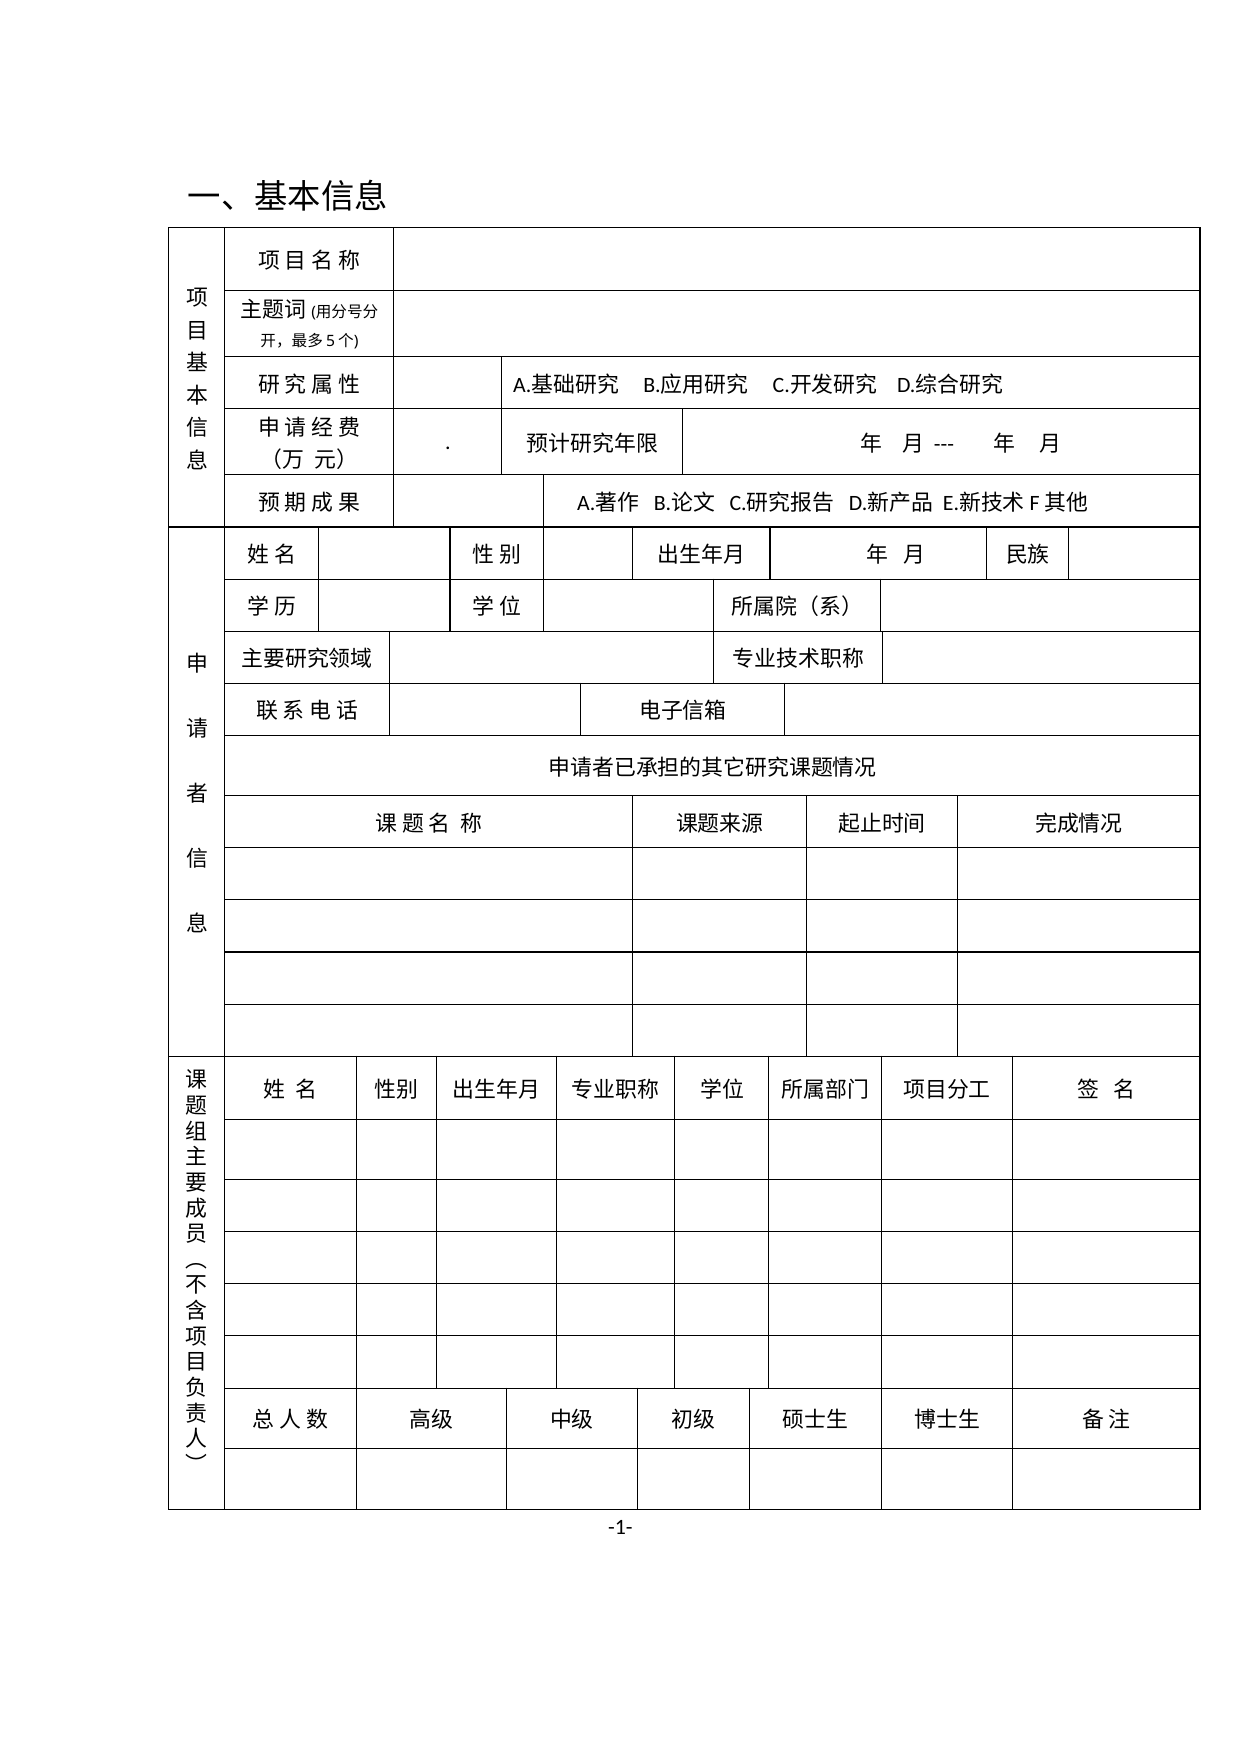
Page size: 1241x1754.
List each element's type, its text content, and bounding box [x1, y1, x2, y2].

table_header [394, 228, 1199, 290]
table_cell 民族 [987, 528, 1068, 578]
table_cell . [394, 409, 501, 474]
table_cell [807, 953, 957, 1003]
table_cell [633, 953, 806, 1003]
table_cell 项目分工 [882, 1057, 1012, 1119]
table_cell [390, 632, 713, 683]
table_cell [750, 1449, 881, 1509]
table_cell [225, 900, 632, 951]
table_cell [1013, 1180, 1199, 1231]
table_cell [544, 528, 632, 578]
table_cell [437, 1120, 556, 1179]
table_cell A.著作 B.论文 C.研究报告 D.新产品 E.新技术 F其他 [544, 475, 1199, 526]
table_cell [394, 475, 543, 526]
table_cell [633, 848, 806, 899]
table_cell 完成情况 [958, 796, 1199, 847]
table_cell 起止时间 [807, 796, 957, 847]
table_cell 专业职称 [557, 1057, 674, 1119]
table_cell 学位 [675, 1057, 768, 1119]
table_cell [807, 900, 957, 951]
table_cell [225, 1336, 356, 1387]
table_cell [958, 848, 1199, 899]
table_cell [881, 580, 1199, 631]
table_cell [437, 1284, 556, 1335]
table_cell 出生年月 [437, 1057, 556, 1119]
table_cell 课题组主要成员（不含项目负责人） [169, 1057, 224, 1509]
table_cell [769, 1180, 881, 1231]
table_cell [437, 1336, 556, 1387]
table_cell [1013, 1232, 1199, 1283]
table_cell [882, 1336, 1012, 1387]
table_cell [557, 1180, 674, 1231]
table_cell 预计研究年限 [502, 409, 682, 474]
table_cell [225, 1120, 356, 1179]
table_cell [557, 1284, 674, 1335]
table_cell [769, 1120, 881, 1179]
table_cell [225, 1232, 356, 1283]
table_cell [225, 1284, 356, 1335]
table_cell 学 历 [225, 580, 318, 631]
table_cell [225, 1005, 632, 1056]
table_cell 年 月 [771, 528, 986, 578]
table_cell [958, 1005, 1199, 1056]
table_cell [958, 900, 1199, 951]
table_cell [357, 1336, 436, 1387]
table_cell 所属部门 [769, 1057, 881, 1119]
table_cell [769, 1232, 881, 1283]
table_cell [357, 1232, 436, 1283]
table_cell 课 题 名 称 [225, 796, 632, 847]
table_cell [357, 1449, 506, 1509]
table_cell [633, 900, 806, 951]
table_cell [1069, 528, 1199, 578]
table_cell [357, 1180, 436, 1231]
table_cell [557, 1120, 674, 1179]
table_cell [437, 1180, 556, 1231]
table_cell 电子信箱 [581, 684, 784, 735]
table_cell [557, 1232, 674, 1283]
table_cell [882, 1449, 1012, 1509]
table_cell 姓 名 [225, 1057, 356, 1119]
table_cell [225, 848, 632, 899]
table_cell 所属院（系） [714, 580, 880, 631]
table_cell [319, 528, 449, 578]
table_header 项 目基本信息 [169, 228, 224, 526]
table_cell [807, 1005, 957, 1056]
table_cell 性 别 [451, 528, 543, 578]
table_cell [394, 291, 1199, 356]
table_cell 初级 [638, 1389, 749, 1448]
table_cell 研 究 属 性 [225, 357, 393, 408]
table_cell 主要研究领域 [225, 632, 389, 683]
table_cell [675, 1180, 768, 1231]
table_cell 出生年月 [633, 528, 769, 578]
table_cell [807, 848, 957, 899]
table_cell [882, 1284, 1012, 1335]
table_cell [319, 580, 449, 631]
table_cell 签 名 [1013, 1057, 1199, 1119]
table_header 项 目 名 称 [225, 228, 393, 290]
table_cell [507, 1449, 637, 1509]
table_cell [225, 953, 632, 1003]
table_cell [675, 1120, 768, 1179]
table_cell 中级 [507, 1389, 637, 1448]
table_cell 总 人 数 [225, 1389, 356, 1448]
table_cell [882, 1232, 1012, 1283]
table_cell [557, 1336, 674, 1387]
text -1- [187, 1510, 1053, 1542]
table_cell 专业技术职称 [714, 632, 882, 683]
table_cell [544, 580, 713, 631]
table_cell 备 注 [1013, 1389, 1199, 1448]
table_cell [785, 684, 1199, 735]
table_cell [882, 1180, 1012, 1231]
table_cell [769, 1284, 881, 1335]
table_cell 性别 [357, 1057, 436, 1119]
table_cell 博士生 [882, 1389, 1012, 1448]
table_cell [1013, 1120, 1199, 1179]
table_cell 学 位 [451, 580, 543, 631]
table_cell 申 请 者 信 息 [169, 528, 224, 1056]
table_cell [357, 1284, 436, 1335]
table_cell 硕士生 [750, 1389, 881, 1448]
table_cell A.基础研究 B.应用研究 C.开发研究 D.综合研究 [502, 357, 1199, 408]
table_cell [357, 1120, 436, 1179]
table_cell [225, 1180, 356, 1231]
table_cell [390, 684, 580, 735]
table_cell 高级 [357, 1389, 506, 1448]
table_cell [1013, 1284, 1199, 1335]
table_cell [882, 1120, 1012, 1179]
table_cell [675, 1336, 768, 1387]
table_cell [769, 1336, 881, 1387]
text 一、基本信息 [187, 162, 1053, 227]
table_cell [225, 1449, 356, 1509]
table_cell [675, 1284, 768, 1335]
table_cell 预 期 成 果 [225, 475, 393, 526]
table_cell 申请者已承担的其它研究课题情况 [225, 736, 1199, 795]
table_cell [638, 1449, 749, 1509]
table_cell [633, 1005, 806, 1056]
table_cell [1013, 1336, 1199, 1387]
table_cell 联 系 电 话 [225, 684, 389, 735]
table_cell [437, 1232, 556, 1283]
table_cell 课题来源 [633, 796, 806, 847]
table_cell [675, 1232, 768, 1283]
table_cell 主题词 (用分号分开，最多5个) [225, 291, 393, 356]
table_cell [958, 953, 1199, 1003]
table_cell [394, 357, 501, 408]
table_cell 申 请 经 费 （万 元） [225, 409, 393, 474]
table_cell [883, 632, 1199, 683]
table_cell [1013, 1449, 1199, 1509]
table_cell 姓 名 [225, 528, 318, 578]
table_cell 年 月 --- 年 月 [683, 409, 1199, 474]
